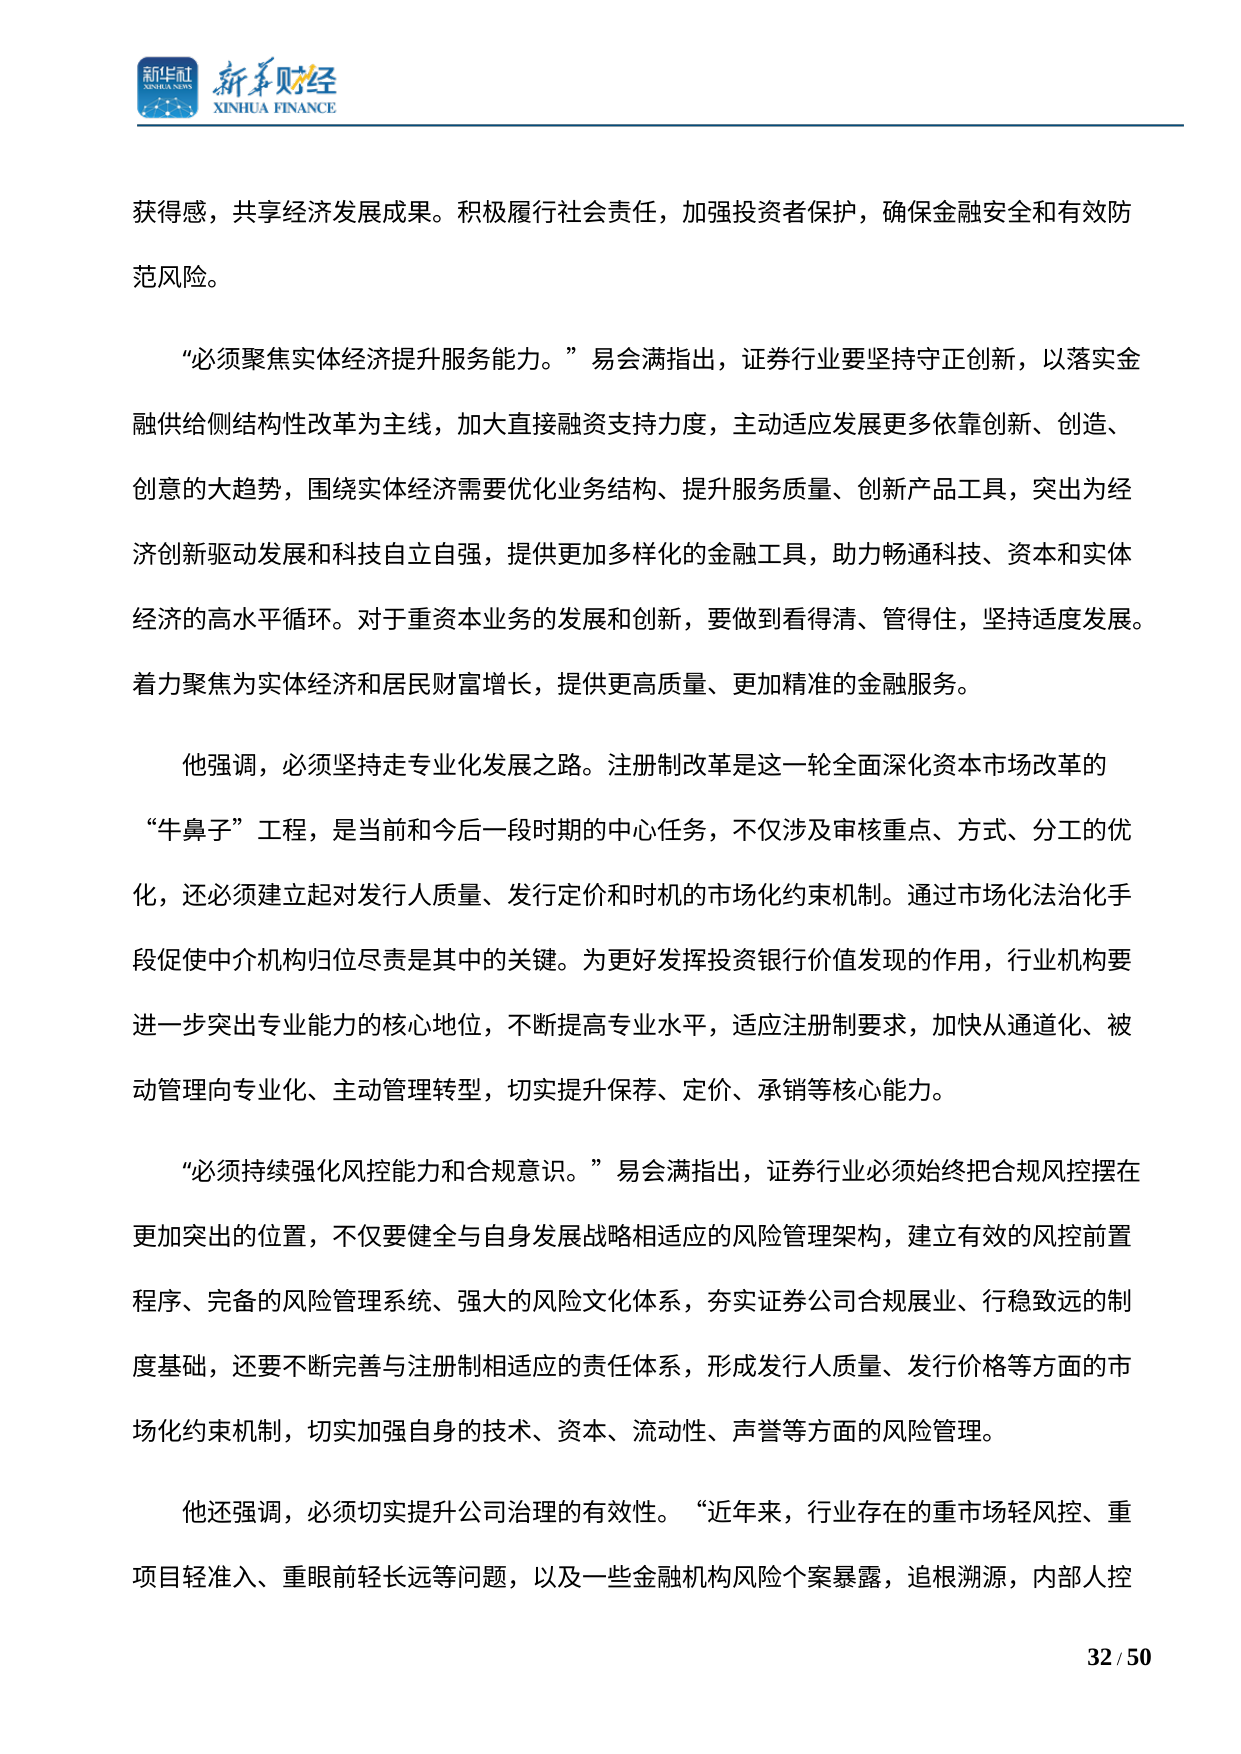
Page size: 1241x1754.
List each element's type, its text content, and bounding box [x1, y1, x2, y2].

text “必须持续强化风控能力和合规意识。”易会满指出，证券行业必须始终把合规风控摆在更加突出的位置，不仅要健全与自身发展战略相适应的风险管理架构，建立有效的风控前置程序、完备的风险管理系统、强大的风险文化体系，夯实证券公司合规展业、行稳致远的制度基础，还要不断完善与注册制相适应的责任体系，形成发行人质量、发行价格等方面的市场化约束机制，切实加强自身的技术、资本、流动性、声誉等方面的风险管理。 [132, 1137, 1152, 1462]
picture [106, 9, 1185, 167]
text 他强调，必须坚持走专业化发展之路。注册制改革是这一轮全面深化资本市场改革的“牛鼻子”工程，是当前和今后一段时期的中心任务，不仅涉及审核重点、方式、分工的优化，还必须建立起对发行人质量、发行定价和时机的市场化约束机制。通过市场化法治化手段促使中介机构归位尽责是其中的关键。为更好发挥投资银行价值发现的作用，行业机构要进一步突出专业能力的核心地位，不断提高专业水平，适应注册制要求，加快从通道化、被动管理向专业化、主动管理转型，切实提升保荐、定价、承销等核心能力。 [132, 731, 1152, 1121]
text “必须聚焦实体经济提升服务能力。”易会满指出，证券行业要坚持守正创新，以落实金融供给侧结构性改革为主线，加大直接融资支持力度，主动适应发展更多依靠创新、创造、创意的大趋势，围绕实体经济需要优化业务结构、提升服务质量、创新产品工具，突出为经济创新驱动发展和科技自立自强，提供更加多样化的金融工具，助力畅通科技、资本和实体经济的高水平循环。对于重资本业务的发展和创新，要做到看得清、管得住，坚持适度发展。着力聚焦为实体经济和居民财富增长，提供更高质量、更加精准的金融服务。 [132, 325, 1152, 715]
